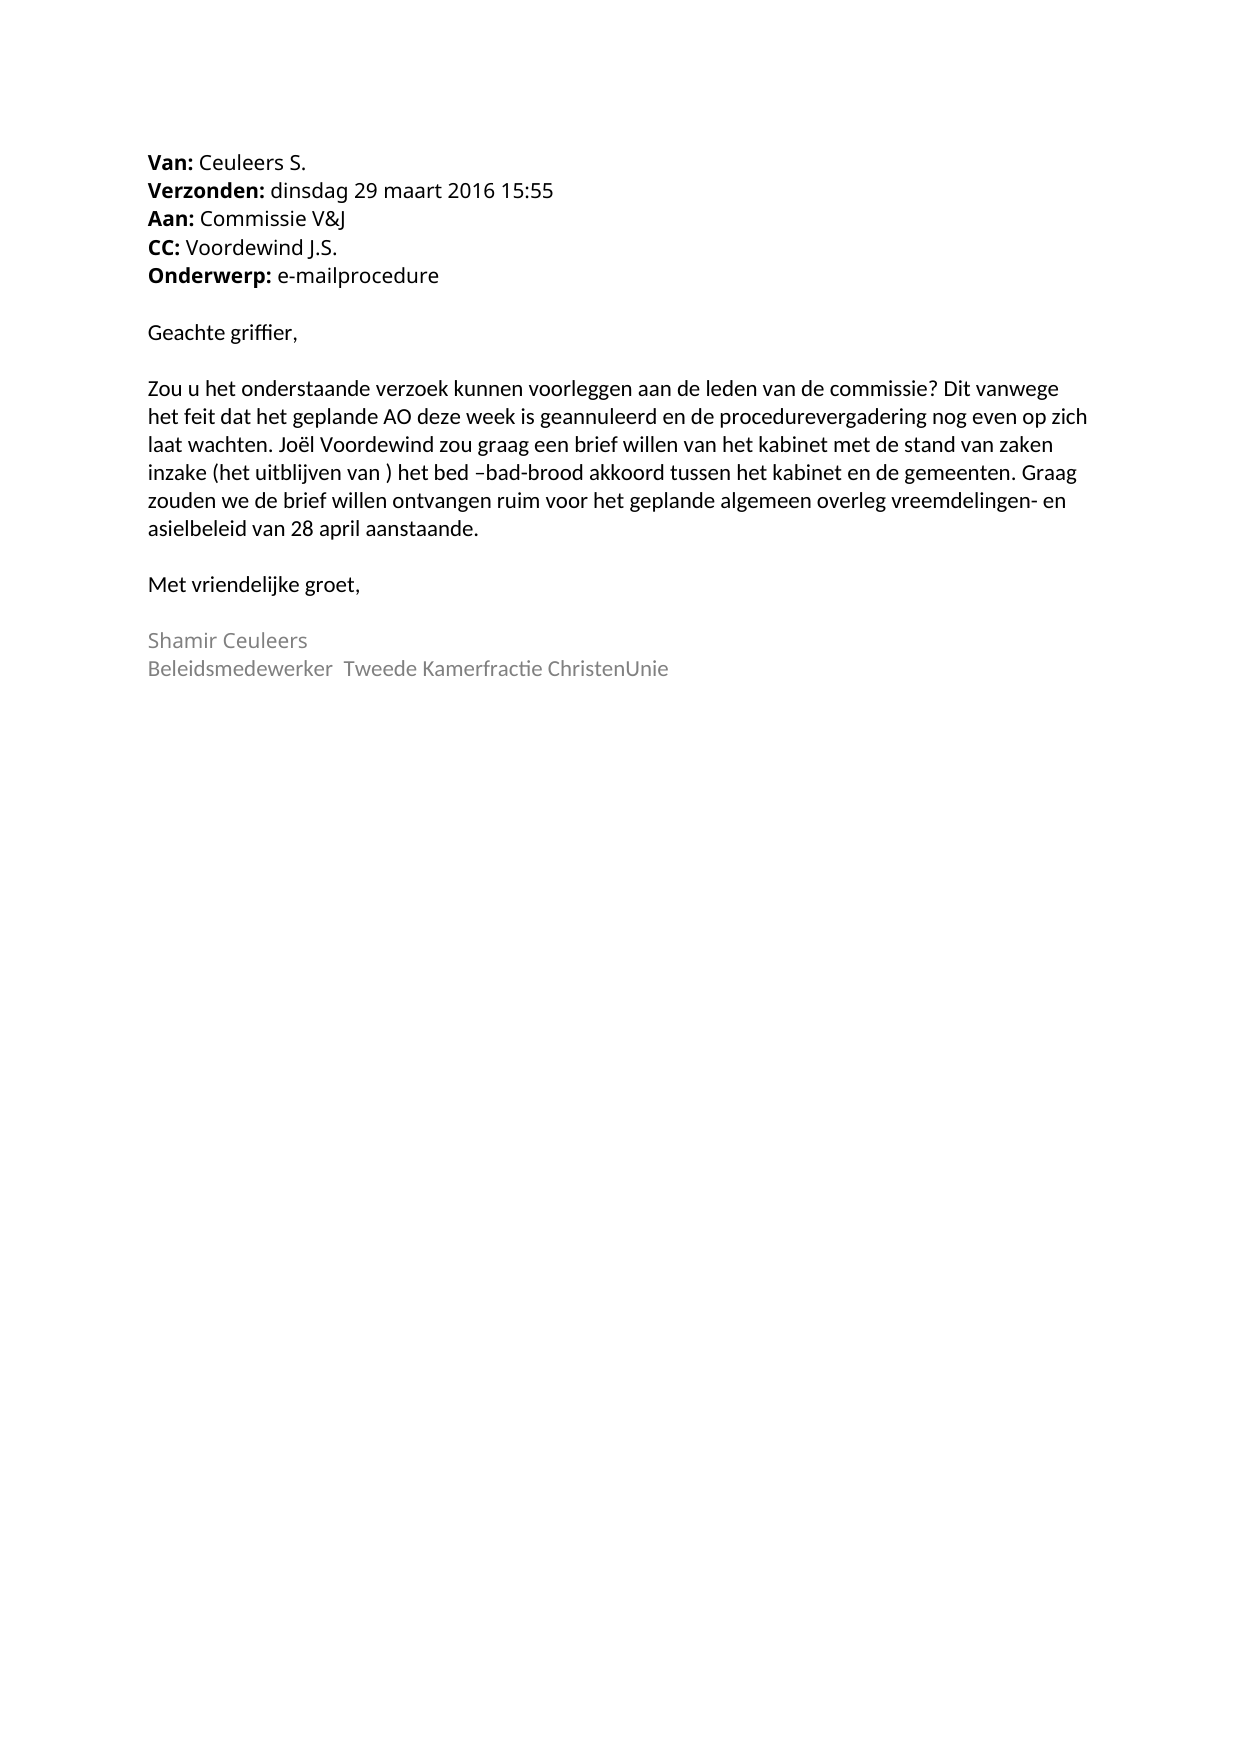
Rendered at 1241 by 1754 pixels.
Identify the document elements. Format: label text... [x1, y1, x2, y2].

text Geachte griffier, [148, 318, 1093, 346]
text Met vriendelijke groet, [148, 570, 1093, 598]
text Van: Ceuleers S. Verzonden: dinsdag 29 maart 2016 15:55 Aan: Commissie V&J CC: Voordewind J.S. Onderwerp: e-mailprocedure [148, 148, 1093, 290]
text Shamir Ceuleers Beleidsmedewerker Tweede Kamerfractie ChristenUnie [148, 626, 1093, 711]
text Zou u het onderstaande verzoek kunnen voorleggen aan de leden van de commissie? Dit vanwege het feit dat het geplande AO deze week is geannuleerd en de procedurevergadering nog even op zich laat wachten. Joël Voordewind zou graag een brief willen van het kabinet met de stand van zaken inzake (het uitblijven van ) het bed –bad-brood akkoord tussen het kabinet en de gemeenten. Graag zouden we de brief willen ontvangen ruim voor het geplande algemeen overleg vreemdelingen- en asielbeleid van 28 april aanstaande. [148, 374, 1093, 542]
